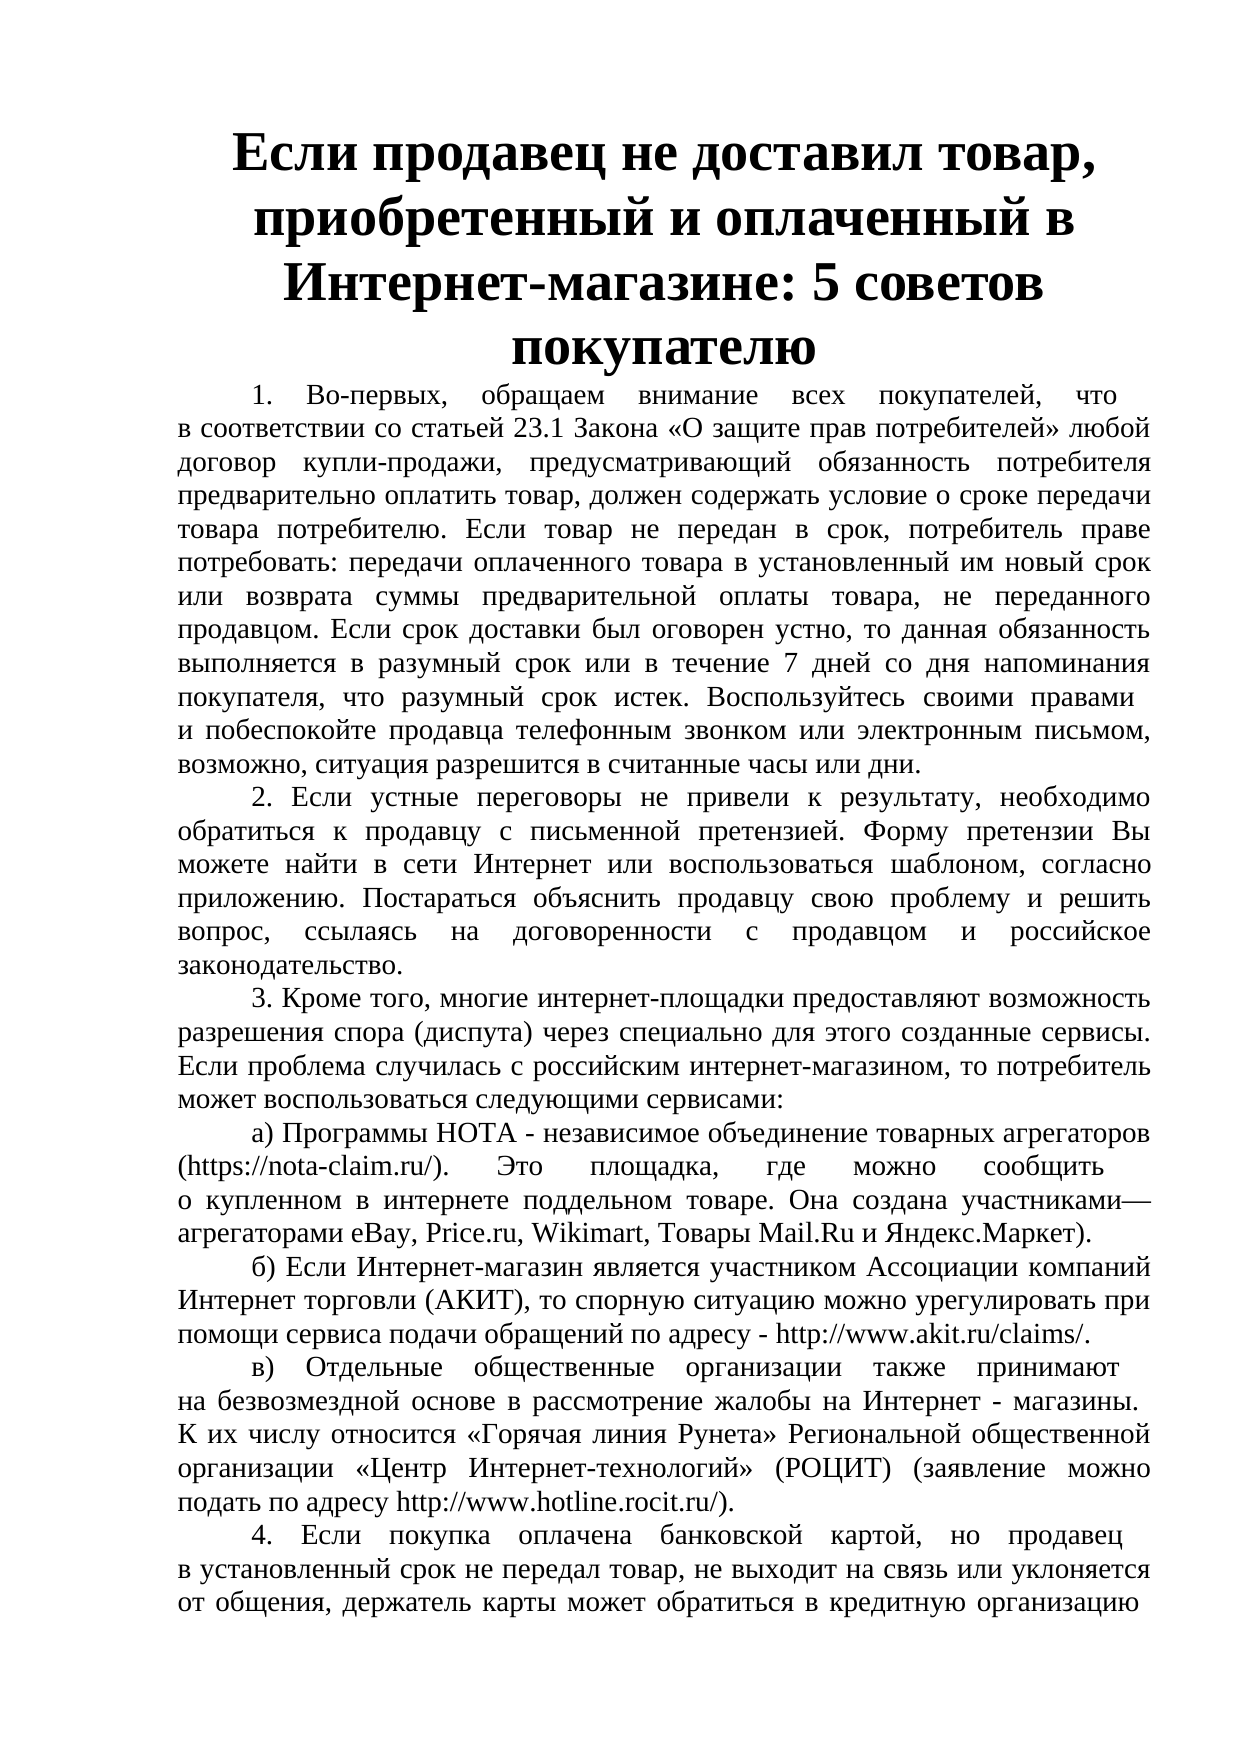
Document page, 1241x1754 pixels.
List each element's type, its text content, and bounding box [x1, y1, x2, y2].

text 2. Если устные переговоры не привели к результату, необходимо обратиться к продавцу с письменной претензией. Форму претензии Вы можете найти в сети Интернет или воспользоваться шаблоном, согласно приложению. Постараться объяснить продавцу свою проблему и решить вопрос, ссылаясь на договоренности с продавцом и российское законодательство. [177, 779, 1152, 981]
text 1. Во-первых, обращаем внимание всех покупателей, что в соответствии со статьей 23.1 Закона «О защите прав потребителей» любой договор купли-продажи, предусматривающий обязанность потребителя предварительно оплатить товар, должен содержать условие о сроке передачи товара потребителю. Если товар не передан в срок, потребитель праве потребовать: передачи оплаченного товара в установленный им новый срок или возврата суммы предварительной оплаты товара, не переданного продавцом. Если срок доставки был оговорен устно, то данная обязанность выполняется в разумный срок или в течение 7 дней со дня напоминания покупателя, что разумный срок истек. Воспользуйтесь своими правами и побеспокойте продавца телефонным звонком или электронным письмом, возможно, ситуация разрешится в считанные часы или дни. [177, 377, 1152, 779]
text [177, 1517, 1152, 1618]
text 3. Кроме того, многие интернет-площадки предоставляют возможность разрешения спора (диспута) через специально для этого созданные сервисы. Если проблема случилась с российским интернет-магазином, то потребитель может воспользоваться следующими сервисами: [177, 981, 1152, 1115]
text в) Отдельные общественные организации также принимают на безвозмездной основе в рассмотрение жалобы на Интернет - магазины. К их числу относится «Горячая линия Рунета» Региональной общественной организации «Центр Интернет-технологий» (РОЦИТ) (заявление можно подать по адресу http://www.hotline.rocit.ru/). [177, 1349, 1152, 1517]
text а) Программы НОТА - независимое объединение товарных агрегаторов (https://nota-claim.ru/). Это площадка, где можно сообщить о купленном в интернете поддельном товаре. Она создана участниками— агрегаторами eBay, Price.ru, Wikimart, Товары Mail.Ru и Яндекс.Маркет). [177, 1115, 1152, 1249]
text Если продавец не доставил товар, приобретенный и оплаченный в Интернет-магазине: 5 советов покупателю [177, 118, 1152, 377]
text б) Если Интернет-магазин является участником Ассоциации компаний Интернет торговли (АКИТ), то спорную ситуацию можно урегулировать при помощи сервиса подачи обращений по адресу - http://www.akit.ru/claims/. [177, 1249, 1152, 1349]
